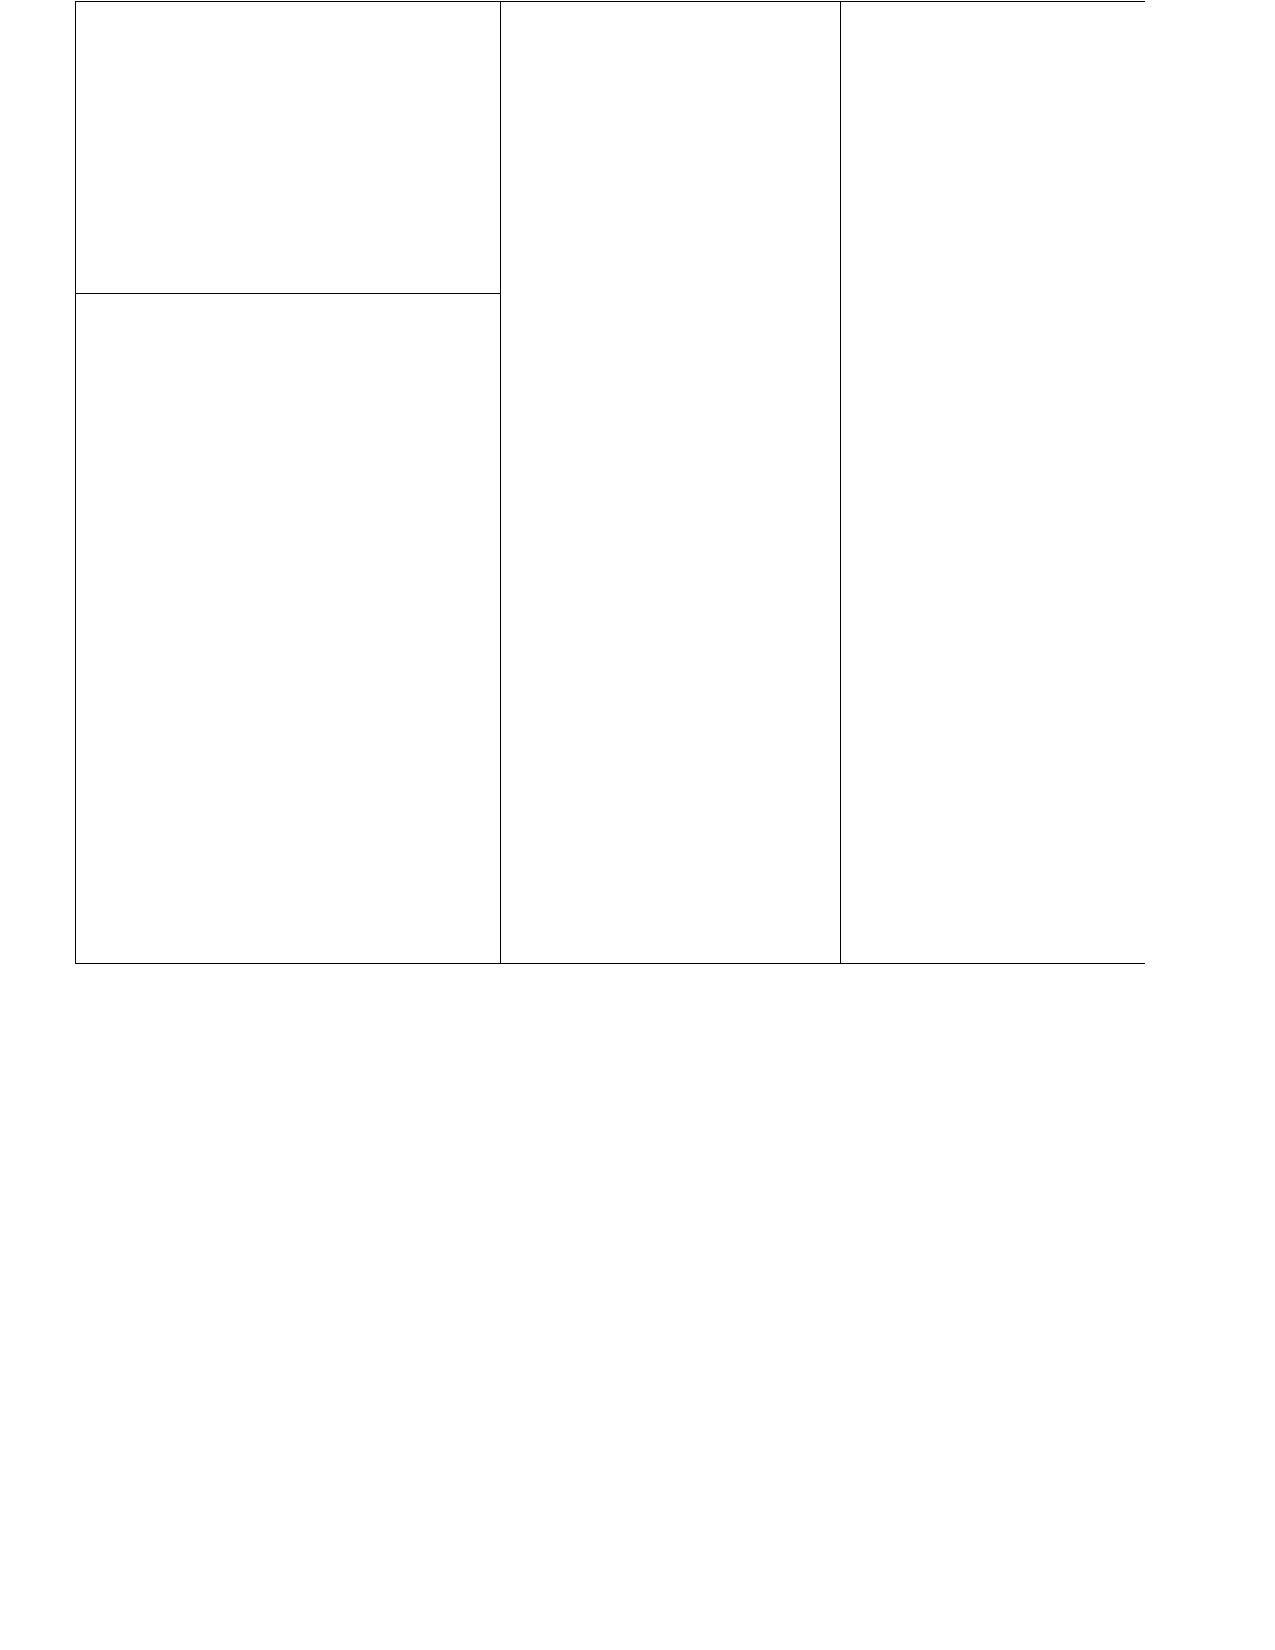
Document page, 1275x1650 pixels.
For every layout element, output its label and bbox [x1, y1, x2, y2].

table_cell [76, 2, 500, 293]
table_cell [76, 294, 500, 962]
table_cell [501, 2, 840, 962]
table_cell [841, 2, 1144, 962]
